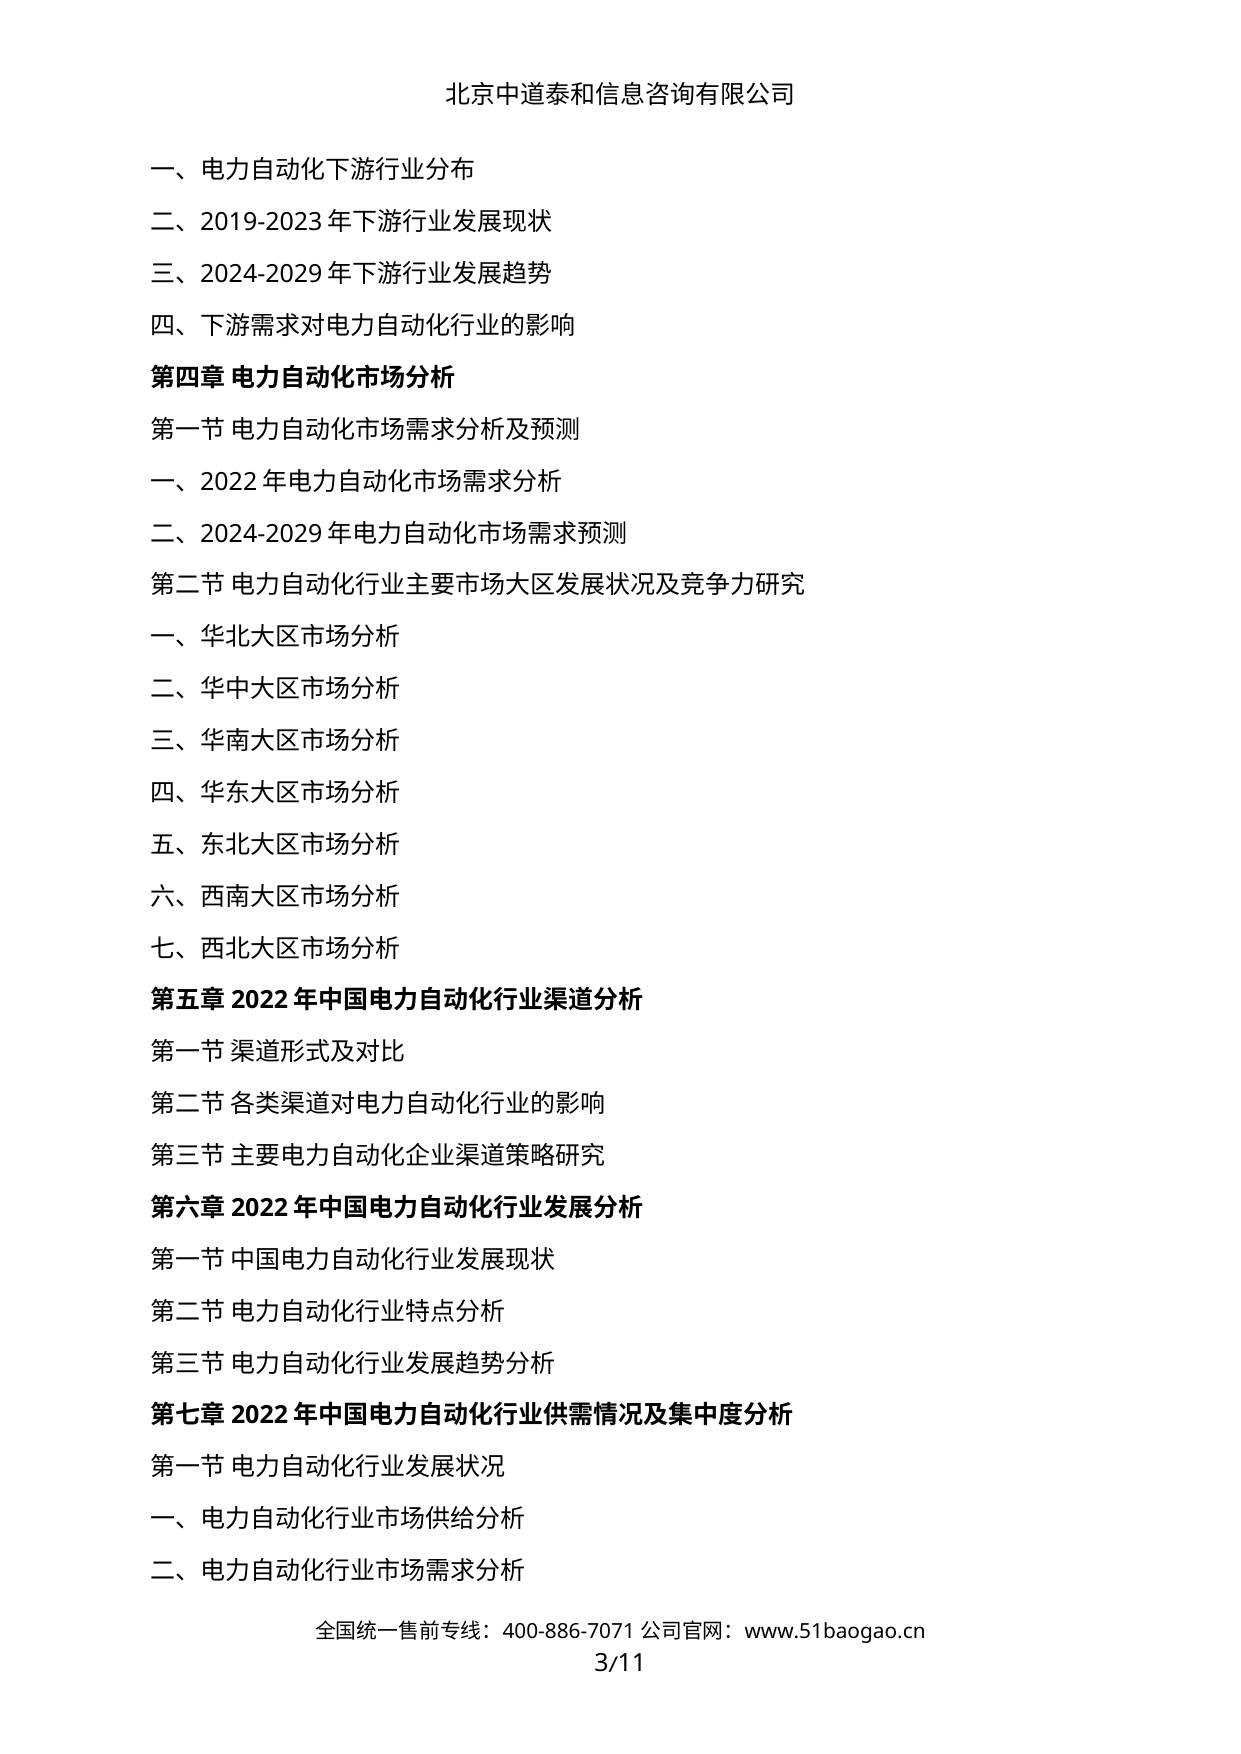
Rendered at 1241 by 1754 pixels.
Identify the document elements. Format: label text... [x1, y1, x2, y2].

text 第二节 电力自动化行业主要市场大区发展状况及竞争力研究 [150, 565, 1090, 601]
text 第一节 中国电力自动化行业发展现状 [150, 1239, 1090, 1276]
text 第一节 电力自动化行业发展状况 [150, 1447, 1090, 1483]
text 第一节 渠道形式及对比 [150, 1032, 1090, 1068]
text 二、2024-2029年电力自动化市场需求预测 [150, 513, 1090, 549]
text 一、2022年电力自动化市场需求分析 [150, 461, 1090, 497]
text 第三节 电力自动化行业发展趋势分析 [150, 1343, 1090, 1379]
text 四、下游需求对电力自动化行业的影响 [150, 306, 1090, 342]
text 第一节 电力自动化市场需求分析及预测 [150, 409, 1090, 446]
text 第三节 主要电力自动化企业渠道策略研究 [150, 1136, 1090, 1172]
text 第七章 2022年中国电力自动化行业供需情况及集中度分析 [150, 1395, 1090, 1431]
text 三、2024-2029年下游行业发展趋势 [150, 254, 1090, 290]
text 五、东北大区市场分析 [150, 824, 1090, 861]
text 第四章 电力自动化市场分析 [150, 357, 1090, 394]
text 第二节 各类渠道对电力自动化行业的影响 [150, 1084, 1090, 1120]
text 一、电力自动化下游行业分布 [150, 150, 1090, 186]
text 一、电力自动化行业市场供给分析 [150, 1499, 1090, 1535]
text 第五章 2022年中国电力自动化行业渠道分析 [150, 980, 1090, 1016]
text 四、华东大区市场分析 [150, 772, 1090, 809]
text 一、华北大区市场分析 [150, 617, 1090, 653]
text 二、华中大区市场分析 [150, 669, 1090, 705]
text 二、2019-2023年下游行业发展现状 [150, 202, 1090, 238]
text 第六章 2022年中国电力自动化行业发展分析 [150, 1187, 1090, 1224]
text 六、西南大区市场分析 [150, 876, 1090, 912]
text 三、华南大区市场分析 [150, 721, 1090, 757]
text 第二节 电力自动化行业特点分析 [150, 1291, 1090, 1327]
text 七、西北大区市场分析 [150, 928, 1090, 964]
text 二、电力自动化行业市场需求分析 [150, 1551, 1090, 1587]
